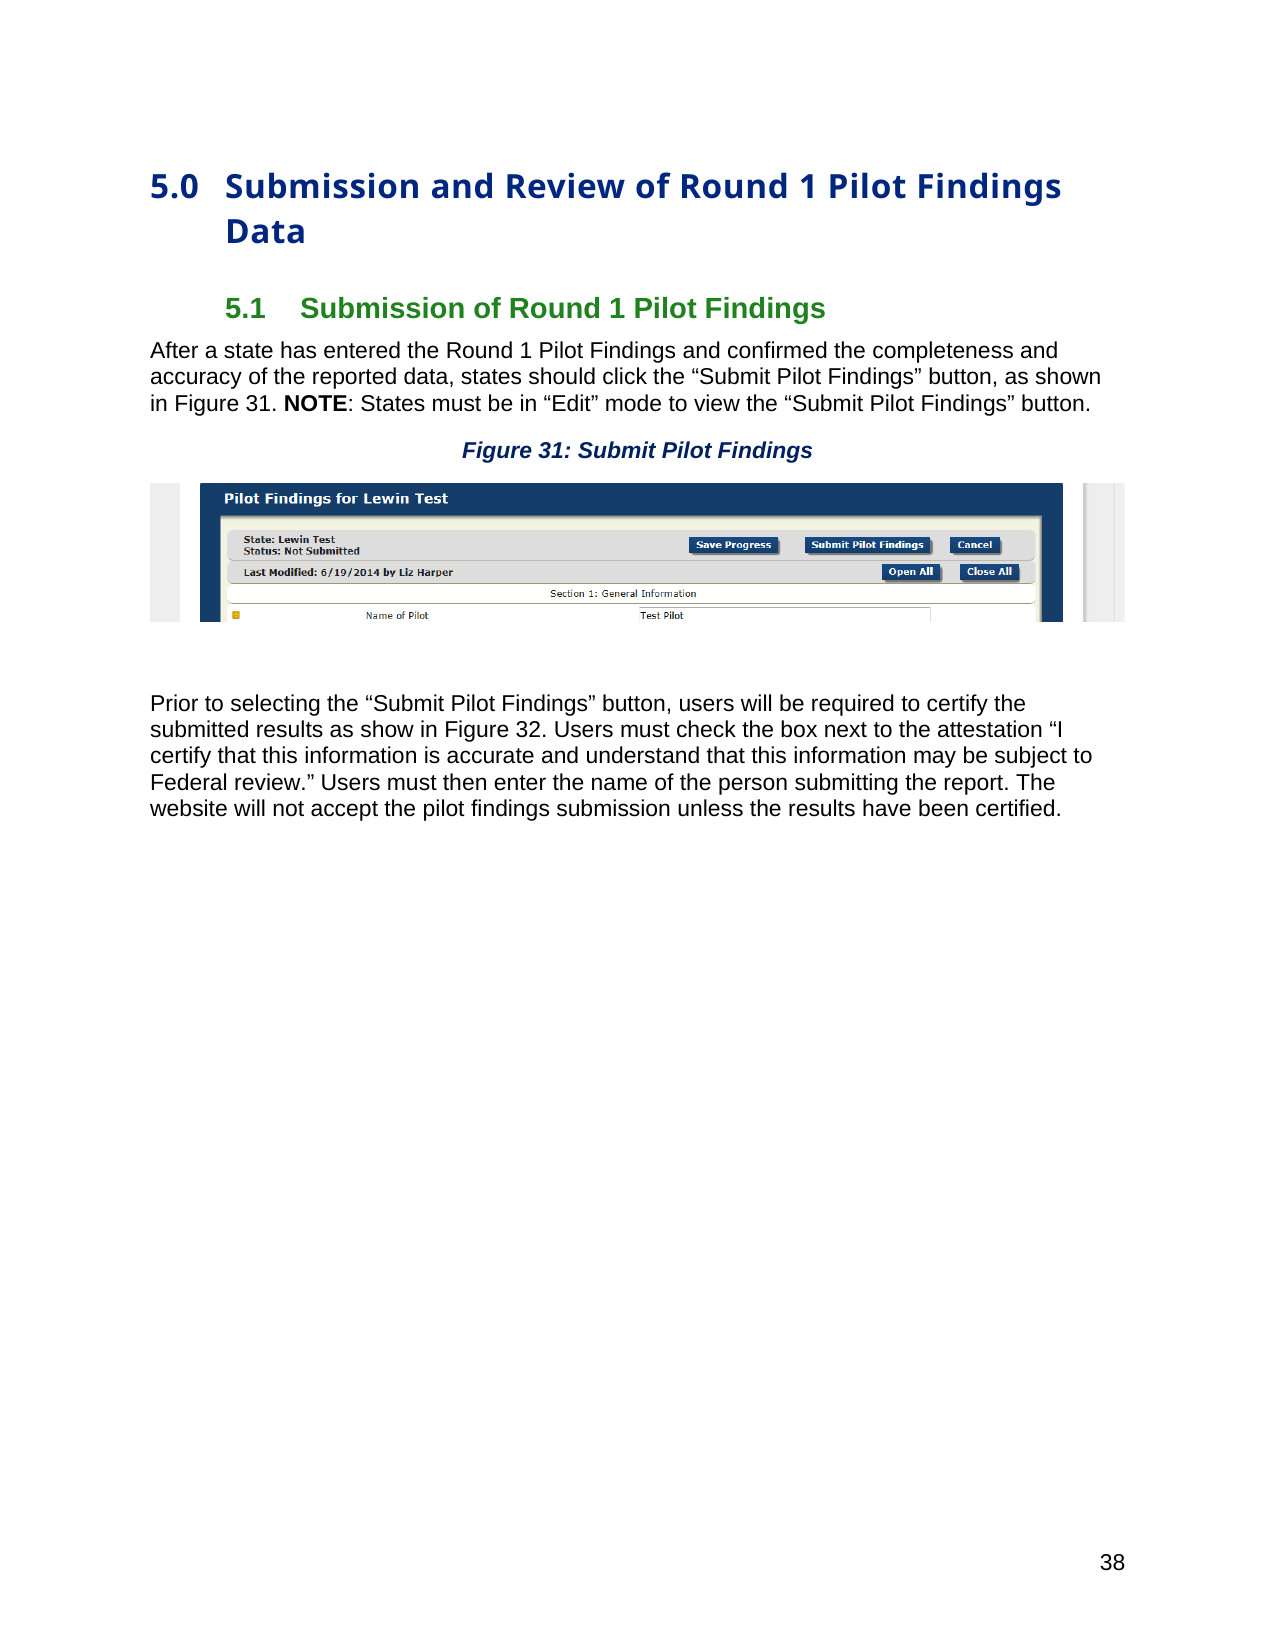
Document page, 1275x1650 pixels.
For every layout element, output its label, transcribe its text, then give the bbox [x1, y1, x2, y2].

text Prior to selecting the “Submit Pilot Findings” button, users will be required to certify the submitted results as show in Figure 32. Users must check the box next to the attestation “I certify that this information is accurate and understand that this information may be subject to Federal review.” Users must then enter the name of the person submitting the report. The website will not accept the pilot findings submission unless the results have been certified. [150, 689, 1125, 821]
subtitle Submission and Review of Round 1 Pilot Findings Data [150, 162, 1125, 253]
subtitle Submission of Round 1 Pilot Findings [225, 291, 1125, 324]
text After a state has entered the Round 1 Pilot Findings and confirmed the completeness and accuracy of the reported data, states should click the “Submit Pilot Findings” button, as shown in Figure 31. NOTE: States must be in “Edit” mode to view the “Submit Pilot Findings” button. [150, 337, 1125, 416]
picture [150, 483, 1125, 622]
text Figure 31: Submit Pilot Findings [150, 437, 1125, 463]
